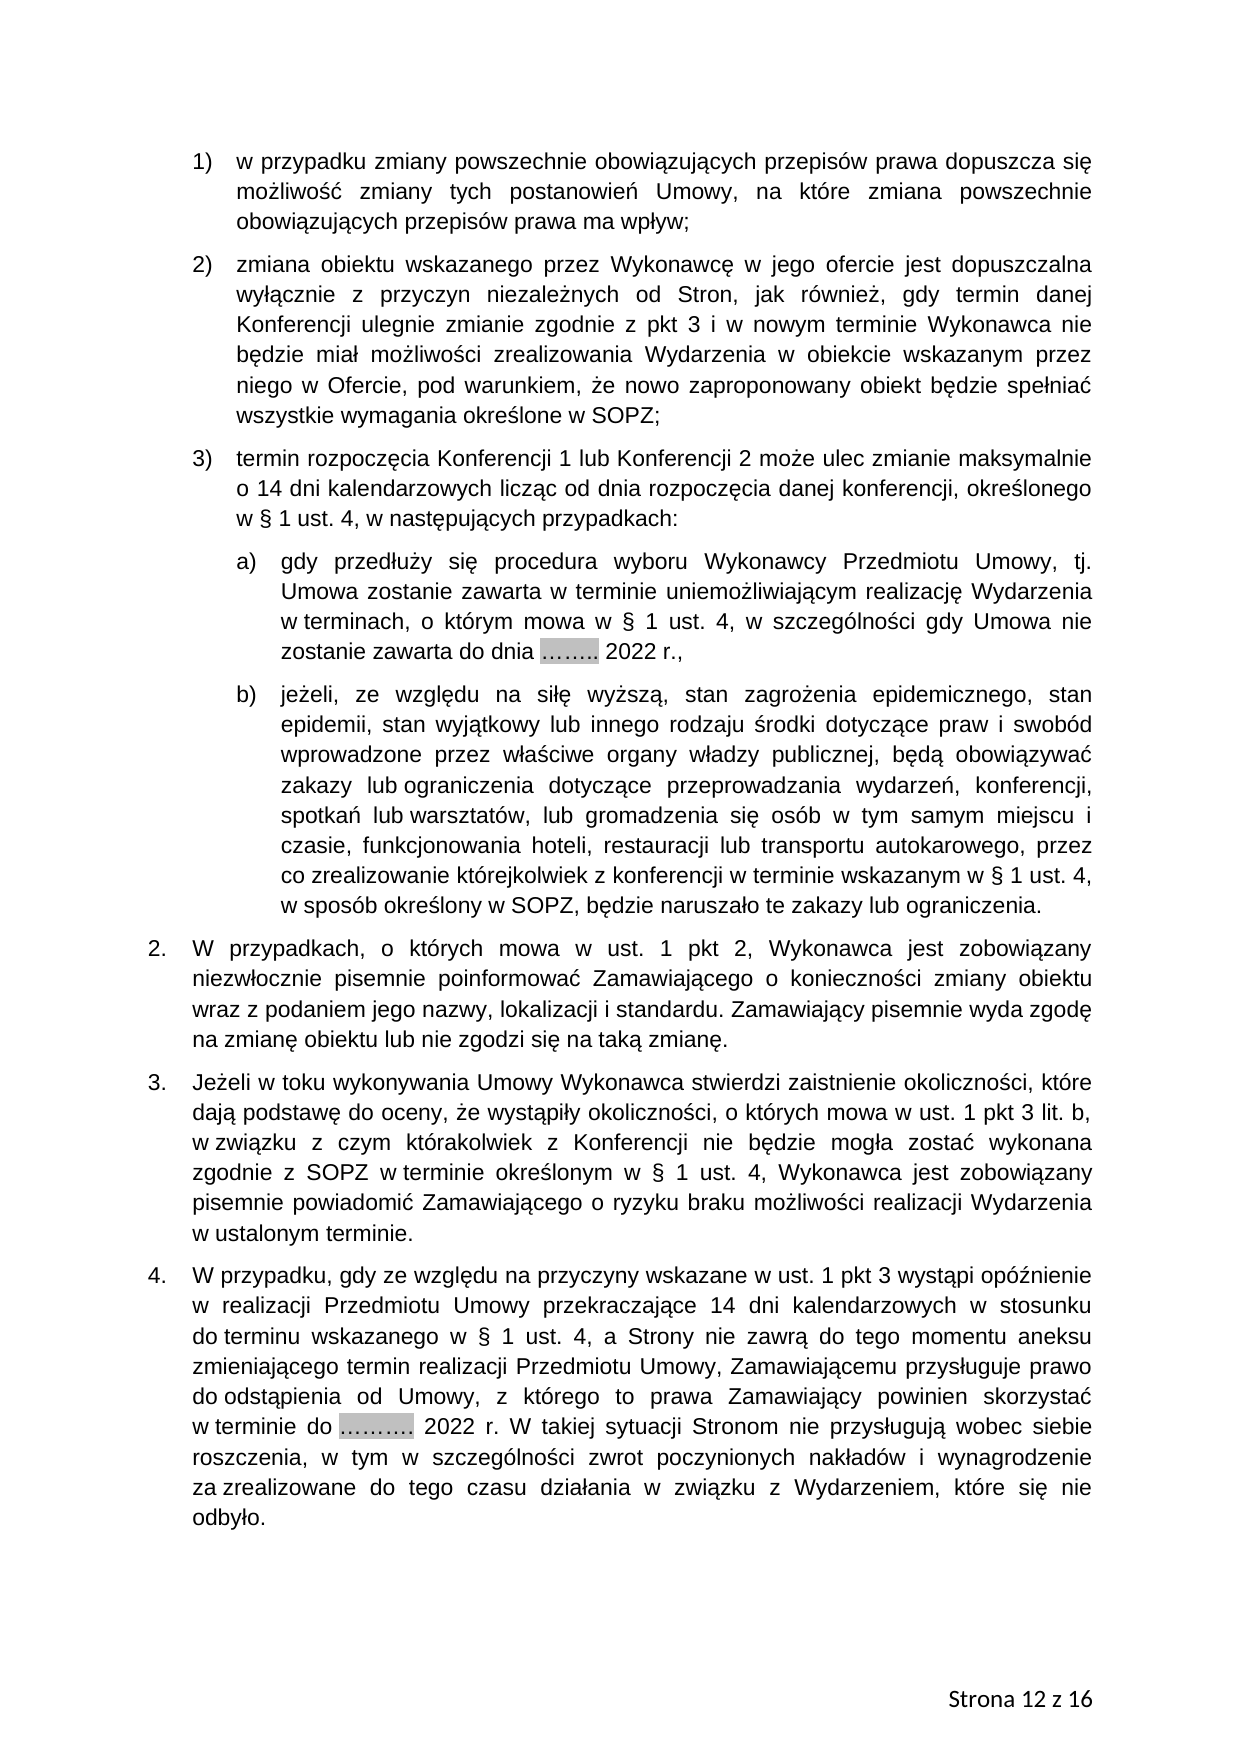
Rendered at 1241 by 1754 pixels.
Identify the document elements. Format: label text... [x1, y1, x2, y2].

list W przypadku, gdy ze względu na przyczyny wskazane w ust. 1 pkt 3 wystąpi opóźnienie w realizacji Przedmiotu Umowy przekraczające 14 dni kalendarzowych w stosunku do terminu wskazanego w § 1 ust. 4, a Strony nie zawrą do tego momentu aneksu zmieniającego termin realizacji Przedmiotu Umowy, Zamawiającemu przysługuje prawo do odstąpienia od Umowy, z którego to prawa Zamawiający powinien skorzystać w terminie do ………. 2022 r. W takiej sytuacji Stronom nie przysługują wobec siebie roszczenia, w tym w szczególności zwrot poczynionych nakładów i wynagrodzenie za zrealizowane do tego czasu działania w związku z Wydarzeniem, które się nie odbyło. [148, 1262, 1093, 1530]
list zmiana obiektu wskazanego przez Wykonawcę w jego ofercie jest dopuszczalna wyłącznie z przyczyn niezależnych od Stron, jak również, gdy termin danej Konferencji ulegnie zmianie zgodnie z pkt 3 i w nowym terminie Wykonawca nie będzie miał możliwości zrealizowania Wydarzenia w obiekcie wskazanym przez niego w Ofercie, pod warunkiem, że nowo zaproponowany obiekt będzie spełniać wszystkie wymagania określone w SOPZ; [192, 251, 1093, 428]
list w przypadku zmiany powszechnie obowiązujących przepisów prawa dopuszcza się możliwość zmiany tych postanowień Umowy, na które zmiana powszechnie obowiązujących przepisów prawa ma wpływ; [192, 148, 1093, 234]
list gdy przedłuży się procedura wyboru Wykonawcy Przedmiotu Umowy, tj. Umowa zostanie zawarta w terminie uniemożliwiającym realizację Wydarzenia w terminach, o którym mowa w § 1 ust. 4, w szczególności gdy Umowa nie zostanie zawarta do dnia …….. 2022 r., [236, 548, 1093, 664]
list W przypadkach, o których mowa w ust. 1 pkt 2, Wykonawca jest zobowiązany niezwłocznie pisemnie poinformować Zamawiającego o konieczności zmiany obiektu wraz z podaniem jego nazwy, lokalizacji i standardu. Zamawiający pisemnie wyda zgodę na zmianę obiektu lub nie zgodzi się na taką zmianę. [148, 935, 1093, 1052]
list jeżeli, ze względu na siłę wyższą, stan zagrożenia epidemicznego, stan epidemii, stan wyjątkowy lub innego rodzaju środki dotyczące praw i swobód wprowadzone przez właściwe organy władzy publicznej, będą obowiązywać zakazy lub ograniczenia dotyczące przeprowadzania wydarzeń, konferencji, spotkań lub warsztatów, lub gromadzenia się osób w tym samym miejscu i czasie, funkcjonowania hoteli, restauracji lub transportu autokarowego, przez co zrealizowanie którejkolwiek z konferencji w terminie wskazanym w § 1 ust. 4, w sposób określony w SOPZ, będzie naruszało te zakazy lub ograniczenia. [236, 681, 1093, 919]
list termin rozpoczęcia Konferencji 1 lub Konferencji 2 może ulec zmianie maksymalnie o 14 dni kalendarzowych licząc od dnia rozpoczęcia danej konferencji, określonego w § 1 ust. 4, w następujących przypadkach: [192, 444, 1093, 531]
list Jeżeli w toku wykonywania Umowy Wykonawca stwierdzi zaistnienie okoliczności, które dają podstawę do oceny, że wystąpiły okoliczności, o których mowa w ust. 1 pkt 3 lit. b, w związku z czym którakolwiek z Konferencji nie będzie mogła zostać wykonana zgodnie z SOPZ w terminie określonym w § 1 ust. 4, Wykonawca jest zobowiązany pisemnie powiadomić Zamawiającego o ryzyku braku możliwości realizacji Wydarzenia w ustalonym terminie. [148, 1068, 1093, 1246]
